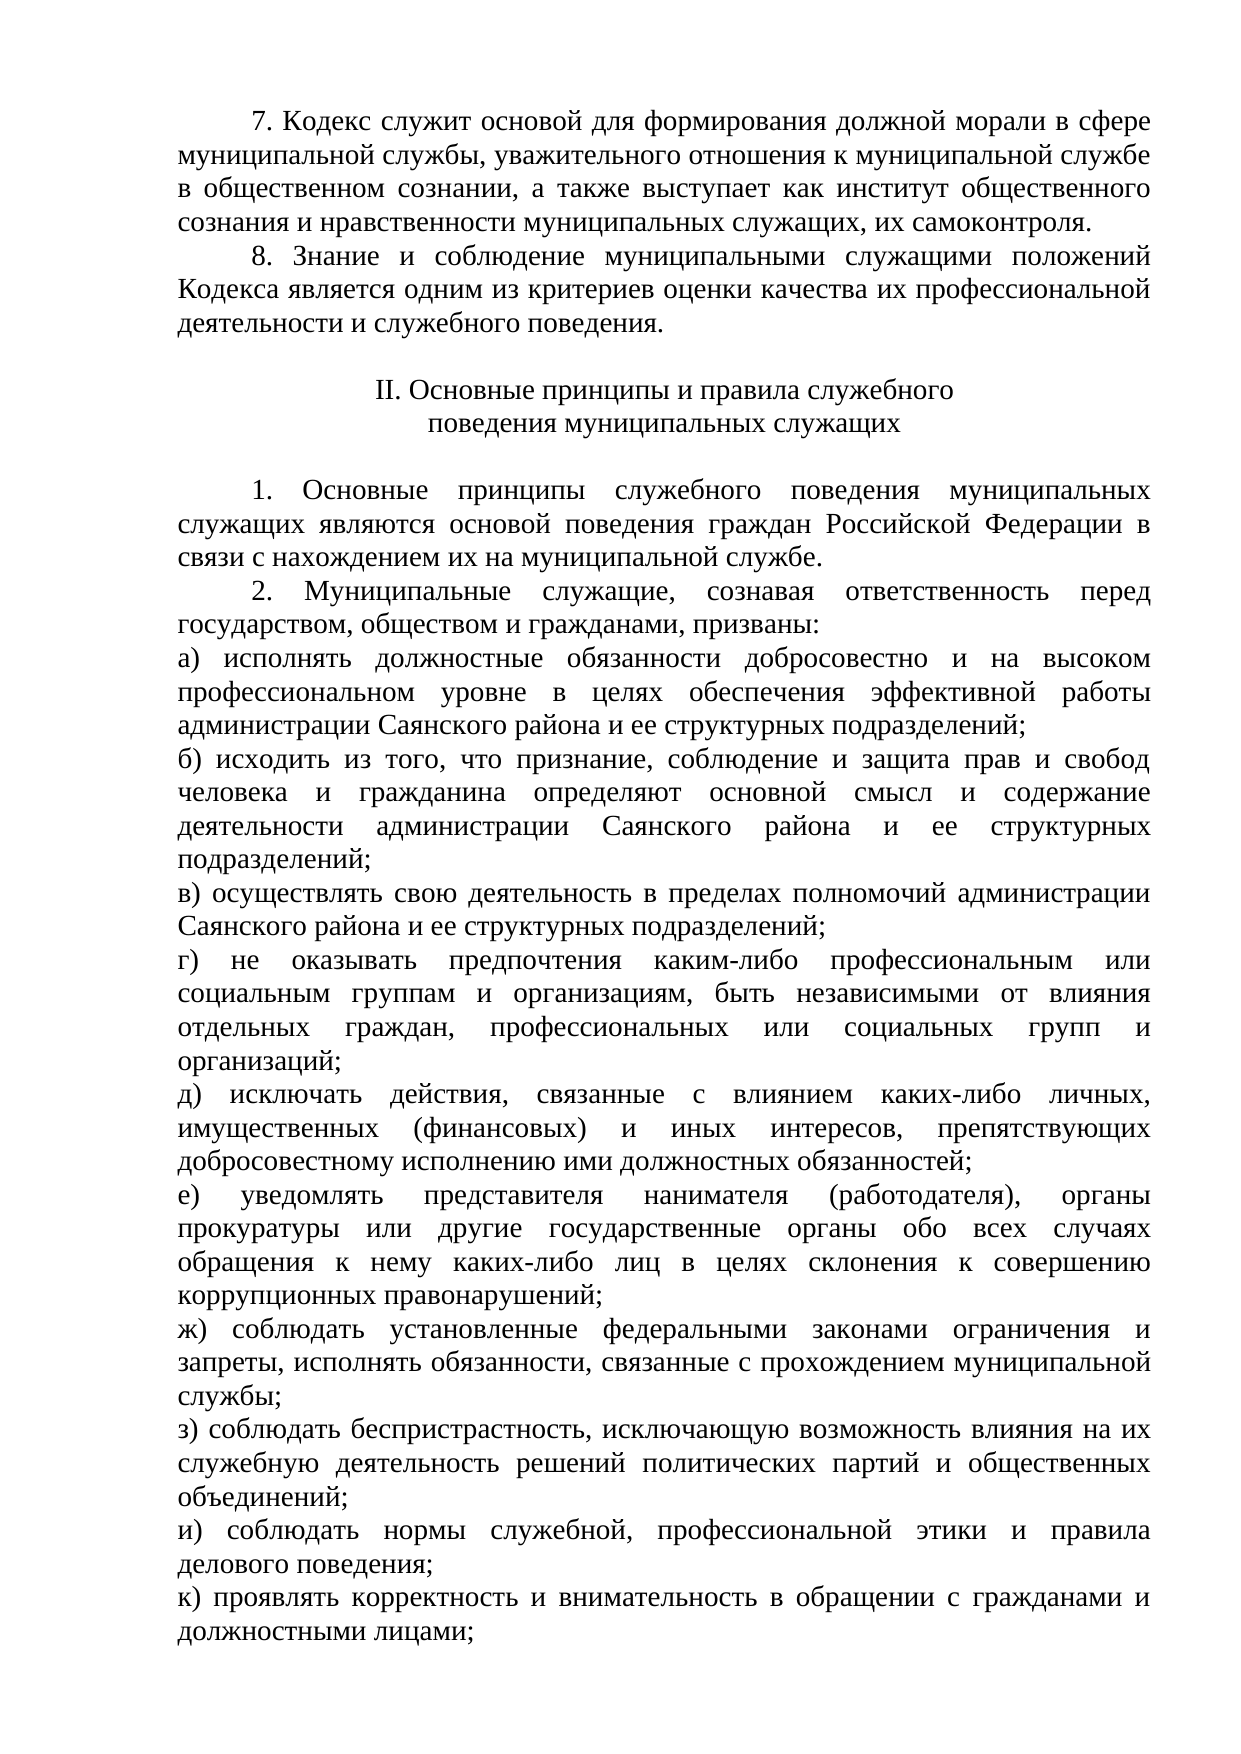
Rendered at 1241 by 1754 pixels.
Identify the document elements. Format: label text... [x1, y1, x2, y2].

text и) соблюдать нормы служебной, профессиональной этики и правила делового поведения; [177, 1512, 1152, 1579]
text поведения муниципальных служащих [177, 405, 1152, 439]
text 2. Муниципальные служащие, сознавая ответственность перед государством, обществом и гражданами, призваны: [177, 573, 1152, 640]
text II. Основные принципы и правила служебного [177, 372, 1152, 405]
text б) исходить из того, что признание, соблюдение и защита прав и свобод человека и гражданина определяют основной смысл и содержание деятельности администрации Саянского района и ее структурных подразделений; [177, 741, 1152, 875]
text в) осуществлять свою деятельность в пределах полномочий администрации Саянского района и ее структурных подразделений; [177, 875, 1152, 942]
text 1. Основные принципы служебного поведения муниципальных служащих являются основой поведения граждан Российской Федерации в связи с нахождением их на муниципальной службе. [177, 472, 1152, 573]
text 7. Кодекс служит основой для формирования должной морали в сфере муниципальной службы, уважительного отношения к муниципальной службе в общественном сознании, а также выступает как институт общественного сознания и нравственности муниципальных служащих, их самоконтроля. [177, 103, 1152, 238]
text к) проявлять корректность и внимательность в обращении с гражданами и должностными лицами; [177, 1579, 1152, 1646]
text г) не оказывать предпочтения каким-либо профессиональным или социальным группам и организациям, быть независимыми от влияния отдельных граждан, профессиональных или социальных групп и организаций; [177, 942, 1152, 1076]
text д) исключать действия, связанные с влиянием каких-либо личных, имущественных (финансовых) и иных интересов, препятствующих добросовестному исполнению ими должностных обязанностей; [177, 1076, 1152, 1177]
text 8. Знание и соблюдение муниципальными служащими положений Кодекса является одним из критериев оценки качества их профессиональной деятельности и служебного поведения. [177, 238, 1152, 338]
text ж) соблюдать установленные федеральными законами ограничения и запреты, исполнять обязанности, связанные с прохождением муниципальной службы; [177, 1311, 1152, 1412]
text а) исполнять должностные обязанности добросовестно и на высоком профессиональном уровне в целях обеспечения эффективной работы администрации Саянского района и ее структурных подразделений; [177, 640, 1152, 741]
text з) соблюдать беспристрастность, исключающую возможность влияния на их служебную деятельность решений политических партий и общественных объединений; [177, 1412, 1152, 1512]
text е) уведомлять представителя нанимателя (работодателя), органы прокуратуры или другие государственные органы обо всех случаях обращения к нему каких-либо лиц в целях склонения к совершению коррупционных правонарушений; [177, 1177, 1152, 1311]
